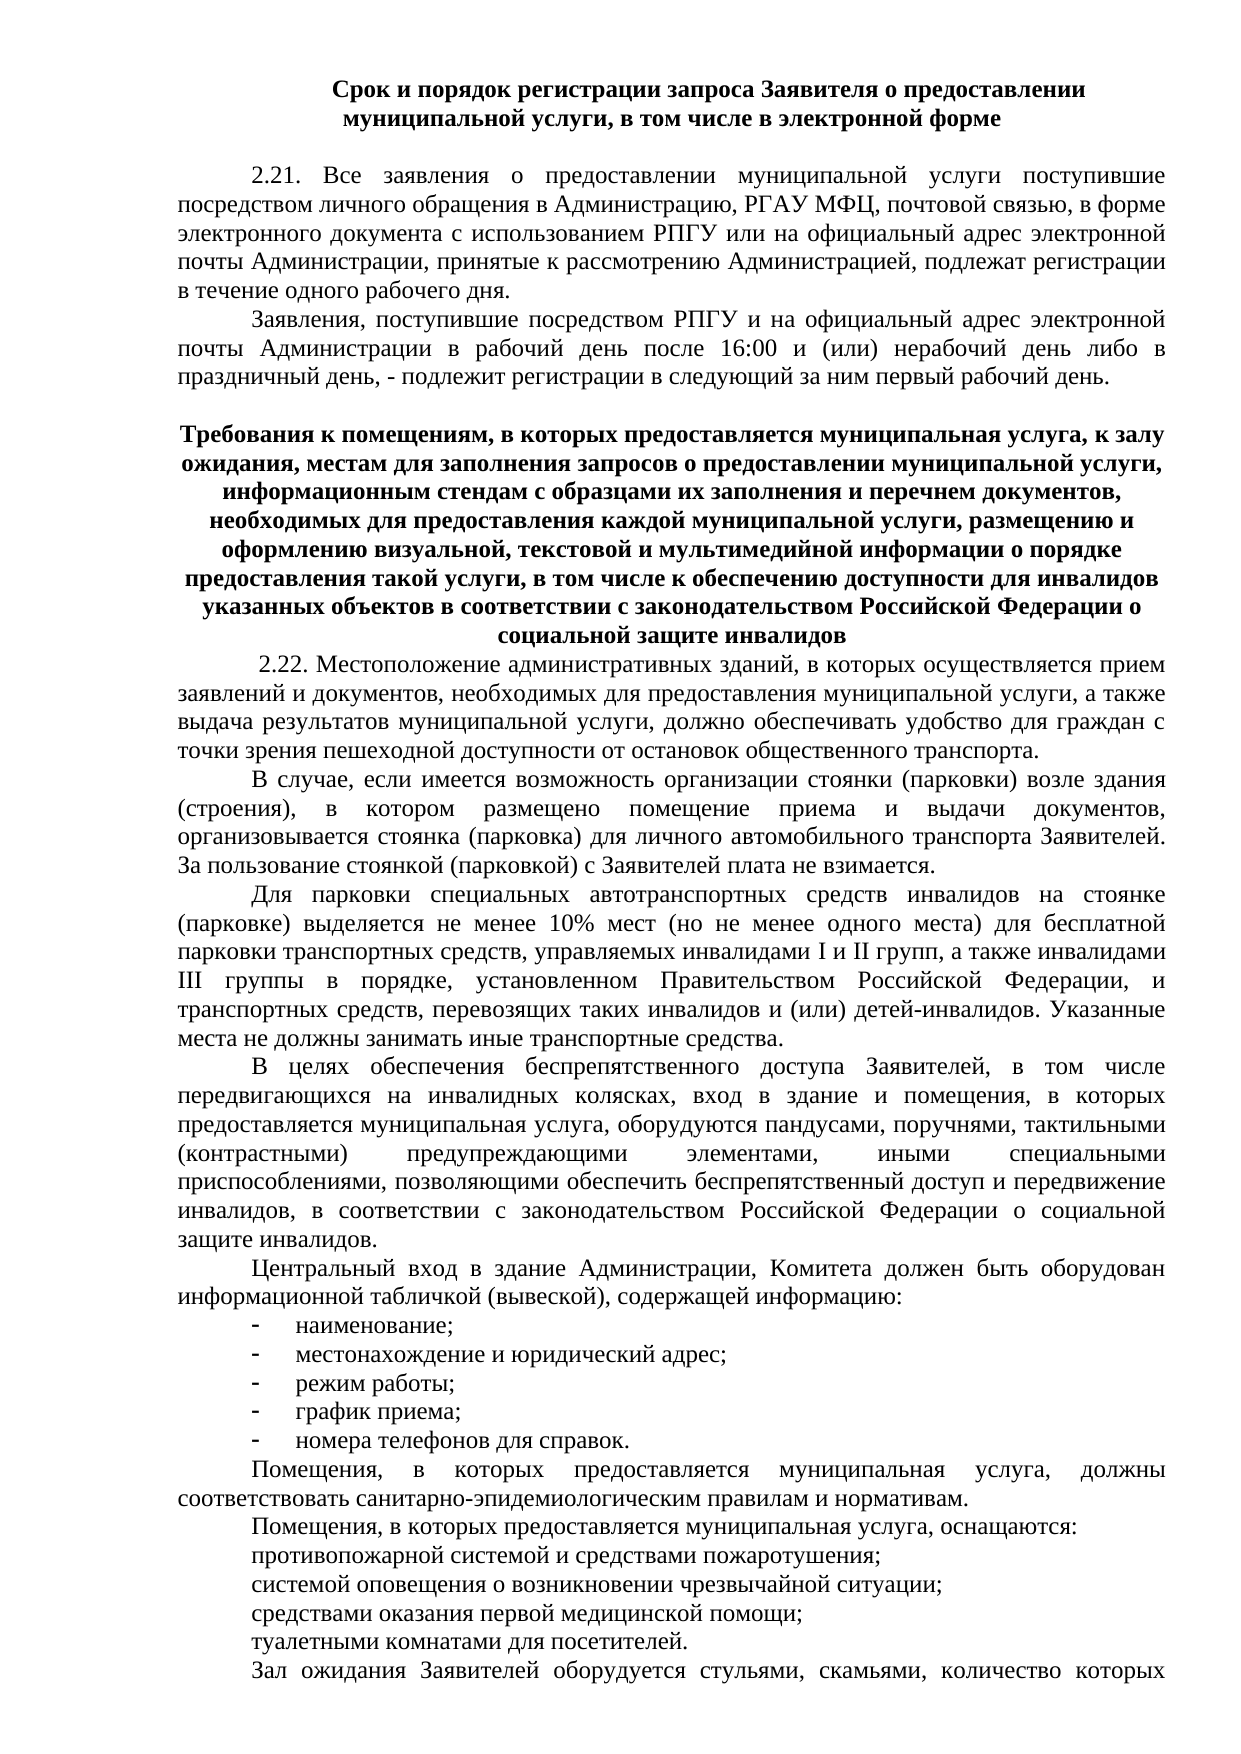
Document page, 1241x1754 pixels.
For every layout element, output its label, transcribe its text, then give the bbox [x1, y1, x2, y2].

text Требования к помещениям, в которых предоставляется муниципальная услуга, к залу ожидания, местам для заполнения запросов о предоставлении муниципальной услуги, информационным стендам с образцами их заполнения и перечнем документов, необходимых для предоставления каждой муниципальной услуги, размещению и оформлению визуальной, текстовой и мультимедийной информации о порядке предоставления такой услуги, в том числе к обеспечению доступности для инвалидов указанных объектов в соответствии с законодательством Российской Федерации о социальной защите инвалидов [177, 419, 1167, 649]
text 2.21. Все заявления о предоставлении муниципальной услуги поступившие посредством личного обращения в Администрацию, РГАУ МФЦ, почтовой связью, в форме электронного документа с использованием РПГУ или на официальный адрес электронной почты Администрации, принятые к рассмотрению Администрацией, подлежат регистрации в течение одного рабочего дня. [177, 160, 1167, 304]
text Центральный вход в здание Администрации, Комитета должен быть оборудован информационной табличкой (вывеской), содержащей информацию: [177, 1253, 1167, 1310]
text Заявления, поступившие посредством РПГУ и на официальный адрес электронной почты Администрации в рабочий день после 16:00 и (или) нерабочий день либо в праздничный день, - подлежит регистрации в следующий за ним первый рабочий день. [177, 304, 1167, 390]
list график приема; [177, 1396, 1167, 1425]
list номера телефонов для справок. [177, 1425, 1167, 1454]
list местонахождение и юридический адрес; [177, 1339, 1167, 1368]
list режим работы; [177, 1368, 1167, 1396]
text Помещения, в которых предоставляется муниципальная услуга, должны соответствовать санитарно-эпидемиологическим правилам и нормативам. [177, 1454, 1167, 1511]
text туалетными комнатами для посетителей. [177, 1626, 1167, 1655]
text системой оповещения о возникновении чрезвычайной ситуации; [177, 1569, 1167, 1598]
list наименование; [177, 1310, 1167, 1339]
text В целях обеспечения беспрепятственного доступа Заявителей, в том числе передвигающихся на инвалидных колясках, вход в здание и помещения, в которых предоставляется муниципальная услуга, оборудуются пандусами, поручнями, тактильными (контрастными) предупреждающими элементами, иными специальными приспособлениями, позволяющими обеспечить беспрепятственный доступ и передвижение инвалидов, в соответствии с законодательством Российской Федерации о социальной защите инвалидов. [177, 1051, 1167, 1253]
text В случае, если имеется возможность организации стоянки (парковки) возле здания (строения), в котором размещено помещение приема и выдачи документов, организовывается стоянка (парковка) для личного автомобильного транспорта Заявителей. За пользование стоянкой (парковкой) с Заявителей плата не взимается. [177, 764, 1167, 879]
text противопожарной системой и средствами пожаротушения; [177, 1540, 1167, 1569]
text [177, 1655, 1167, 1684]
text средствами оказания первой медицинской помощи; [177, 1598, 1167, 1626]
text Помещения, в которых предоставляется муниципальная услуга, оснащаются: [177, 1511, 1167, 1540]
text 2.22. Местоположение административных зданий, в которых осуществляется прием заявлений и документов, необходимых для предоставления муниципальной услуги, а также выдача результатов муниципальной услуги, должно обеспечивать удобство для граждан с точки зрения пешеходной доступности от остановок общественного транспорта. [177, 649, 1167, 764]
text Срок и порядок регистрации запроса Заявителя о предоставлении муниципальной услуги, в том числе в электронной форме [177, 74, 1167, 131]
text Для парковки специальных автотранспортных средств инвалидов на стоянке (парковке) выделяется не менее 10% мест (но не менее одного места) для бесплатной парковки транспортных средств, управляемых инвалидами I и II групп, а также инвалидами III группы в порядке, установленном Правительством Российской Федерации, и транспортных средств, перевозящих таких инвалидов и (или) детей-инвалидов. Указанные места не должны занимать иные транспортные средства. [177, 879, 1167, 1051]
